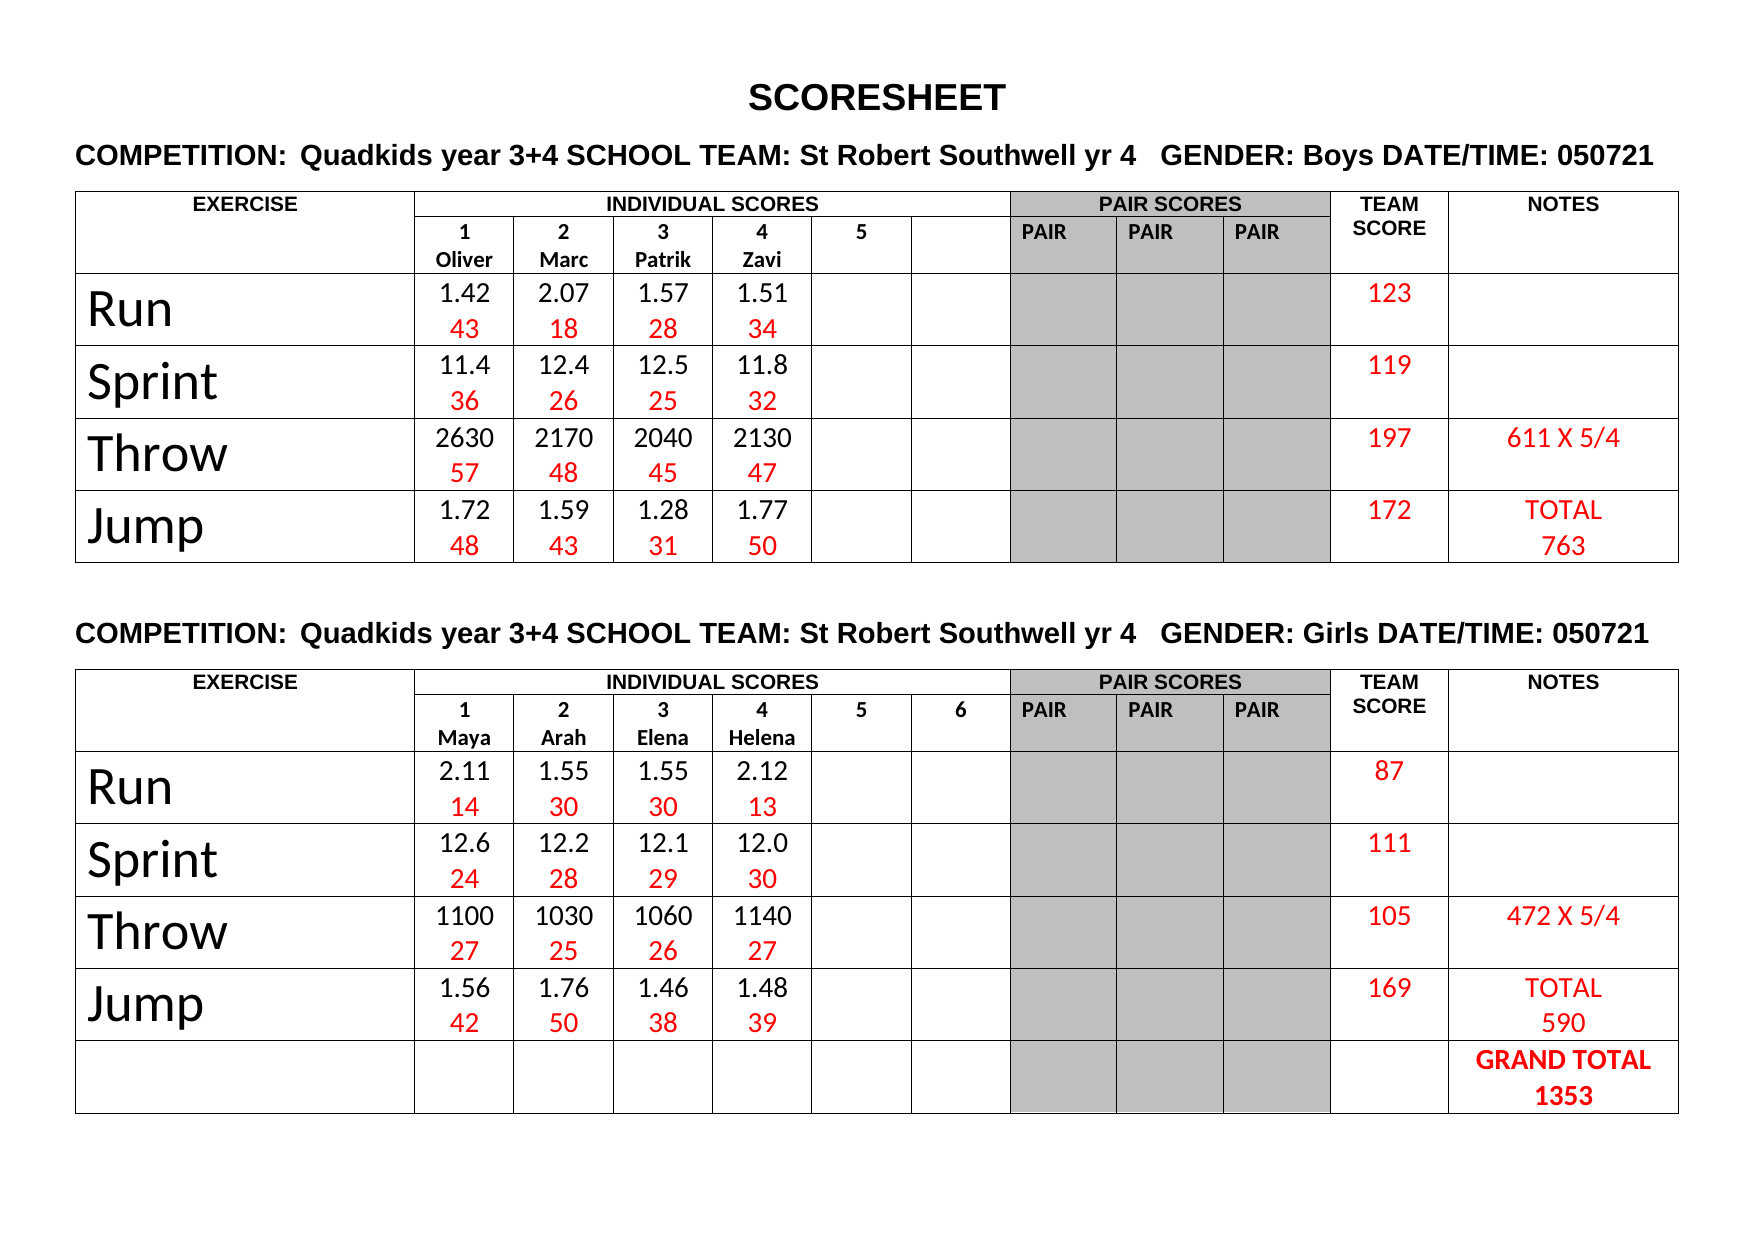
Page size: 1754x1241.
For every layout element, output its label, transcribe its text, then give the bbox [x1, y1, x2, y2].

table_cell [1449, 346, 1678, 418]
table_header NOTES [1449, 670, 1678, 751]
table_cell [812, 491, 911, 562]
table_cell 2.12 13 [713, 752, 811, 823]
table_cell 1.51 34 [713, 274, 811, 345]
table_cell 1.55 30 [514, 752, 613, 823]
table_cell [1011, 969, 1116, 1040]
table_cell PAIR [1117, 217, 1223, 273]
table_cell [912, 824, 1010, 896]
table_cell 1140 27 [713, 897, 811, 968]
text COMPETITION: Quadkids year 3+4 SCHOOL TEAM: St Robert Southwell yr 4 GENDER: Girls DATE/TIME: 050721 [75, 616, 1679, 650]
table_cell 197 [1331, 419, 1448, 490]
table_cell [713, 1041, 811, 1112]
table_cell [812, 897, 911, 968]
table_header PAIR SCORES [1011, 192, 1330, 216]
table_cell [1449, 274, 1678, 345]
table_cell [1224, 274, 1330, 345]
table_cell 169 [1331, 969, 1448, 1040]
table_cell Run [76, 274, 414, 345]
table_cell 1030 25 [514, 897, 613, 968]
table_cell 1060 26 [614, 897, 712, 968]
table_cell 1.56 42 [415, 969, 513, 1040]
table_cell [1117, 897, 1223, 968]
table_cell 1.77 50 [713, 491, 811, 562]
table_cell 1.76 50 [514, 969, 613, 1040]
table_cell PAIR [1224, 217, 1330, 273]
table_cell [1117, 752, 1223, 823]
table_cell [812, 274, 911, 345]
table_cell [1011, 1041, 1116, 1112]
table_cell [1224, 969, 1330, 1040]
table_cell 4 Helena [713, 695, 811, 751]
table_cell 472 X 5/4 [1449, 897, 1678, 968]
table_cell [76, 1041, 414, 1112]
table_cell Run [76, 752, 414, 823]
table_cell [1011, 274, 1116, 345]
table_cell [1011, 346, 1116, 418]
table_header INDIVIDUAL SCORES [415, 192, 1010, 216]
table_cell PAIR [1224, 695, 1330, 751]
table_cell [1117, 969, 1223, 1040]
table_cell [614, 1041, 712, 1112]
table_header INDIVIDUAL SCORES [415, 670, 1010, 694]
table_header EXERCISE [76, 670, 414, 751]
table_cell 1.28 31 [614, 491, 712, 562]
table_cell [912, 491, 1010, 562]
table_header EXERCISE [76, 192, 414, 273]
table_cell [1224, 419, 1330, 490]
table_cell TOTAL 590 [1449, 969, 1678, 1040]
table_cell TOTAL 763 [1449, 491, 1678, 562]
table_header TEAM SCORE [1331, 670, 1448, 751]
table_header TEAM SCORE [1331, 192, 1448, 273]
table_cell [1224, 491, 1330, 562]
table_cell [912, 969, 1010, 1040]
table_cell [912, 752, 1010, 823]
table_cell 1.42 43 [415, 274, 513, 345]
table_cell Sprint [76, 346, 414, 418]
table_cell 1 Oliver [415, 217, 513, 273]
table_cell 1100 27 [415, 897, 513, 968]
table_cell 3 Patrik [614, 217, 712, 273]
table_cell [1224, 897, 1330, 968]
table_header NOTES [1449, 192, 1678, 273]
table_cell [812, 824, 911, 896]
table_cell 1.55 30 [614, 752, 712, 823]
table_cell 12.2 28 [514, 824, 613, 896]
table_cell [1011, 491, 1116, 562]
table_cell 12.4 26 [514, 346, 613, 418]
table_cell Sprint [76, 824, 414, 896]
table_cell 5 [812, 217, 911, 273]
table_cell 87 [1331, 752, 1448, 823]
table_cell 2170 48 [514, 419, 613, 490]
table_cell [1449, 824, 1678, 896]
table_cell 12.0 30 [713, 824, 811, 896]
table_cell [912, 217, 1010, 273]
table_cell [415, 1041, 513, 1112]
table_cell 12.5 25 [614, 346, 712, 418]
table_cell [1224, 1041, 1330, 1112]
table_cell [514, 1041, 613, 1112]
table_cell 172 [1331, 491, 1448, 562]
table_cell 611 X 5/4 [1449, 419, 1678, 490]
table_cell [812, 346, 911, 418]
table_cell [912, 346, 1010, 418]
table_cell [1117, 346, 1223, 418]
table_cell 11.4 36 [415, 346, 513, 418]
table_cell [812, 1041, 911, 1112]
table_cell [1224, 752, 1330, 823]
table_cell 111 [1331, 824, 1448, 896]
table_cell 1.59 43 [514, 491, 613, 562]
table_cell PAIR [1011, 217, 1116, 273]
table_cell 123 [1331, 274, 1448, 345]
table_cell 12.6 24 [415, 824, 513, 896]
table_cell [1117, 1041, 1223, 1112]
table_cell [1117, 491, 1223, 562]
table_cell 1.72 48 [415, 491, 513, 562]
table_cell [812, 752, 911, 823]
table_cell [1011, 897, 1116, 968]
table_cell 2 Arah [514, 695, 613, 751]
table_cell [1011, 824, 1116, 896]
table_cell [1224, 346, 1330, 418]
table_cell Jump [76, 491, 414, 562]
table_cell 119 [1331, 346, 1448, 418]
table_cell 1.48 39 [713, 969, 811, 1040]
table_cell 4 Zavi [713, 217, 811, 273]
table_cell 2 Marc [514, 217, 613, 273]
table_cell GRAND TOTAL 1353 [1449, 1041, 1678, 1112]
table_cell Jump [76, 969, 414, 1040]
table_cell 6 [912, 695, 1010, 751]
table_cell 11.8 32 [713, 346, 811, 418]
table_cell [912, 1041, 1010, 1112]
text SCORESHEET [75, 75, 1679, 118]
table_cell 2.11 14 [415, 752, 513, 823]
table_cell PAIR [1011, 695, 1116, 751]
table_cell [1331, 1041, 1448, 1112]
table_cell [912, 419, 1010, 490]
table_cell [1449, 752, 1678, 823]
table_cell [812, 969, 911, 1040]
table_cell 105 [1331, 897, 1448, 968]
table_cell [1117, 419, 1223, 490]
table_cell [1011, 419, 1116, 490]
table_cell [912, 274, 1010, 345]
text COMPETITION: Quadkids year 3+4 SCHOOL TEAM: St Robert Southwell yr 4 GENDER: Boys DATE/TIME: 050721 [75, 138, 1679, 172]
table_cell Throw [76, 419, 414, 490]
table_cell 12.1 29 [614, 824, 712, 896]
table_cell [1117, 274, 1223, 345]
table_cell [912, 897, 1010, 968]
table_header PAIR SCORES [1011, 670, 1330, 694]
table_cell 5 [812, 695, 911, 751]
table_cell 2130 47 [713, 419, 811, 490]
table_cell Throw [76, 897, 414, 968]
table_cell 2630 57 [415, 419, 513, 490]
table_cell [812, 419, 911, 490]
table_cell 1.57 28 [614, 274, 712, 345]
table_cell 1.46 38 [614, 969, 712, 1040]
table_cell 1 Maya [415, 695, 513, 751]
table_cell [1117, 824, 1223, 896]
table_cell 2040 45 [614, 419, 712, 490]
table_cell PAIR [1117, 695, 1223, 751]
table_cell [1011, 752, 1116, 823]
table_cell 3 Elena [614, 695, 712, 751]
table_cell 2.07 18 [514, 274, 613, 345]
table_cell [1224, 824, 1330, 896]
